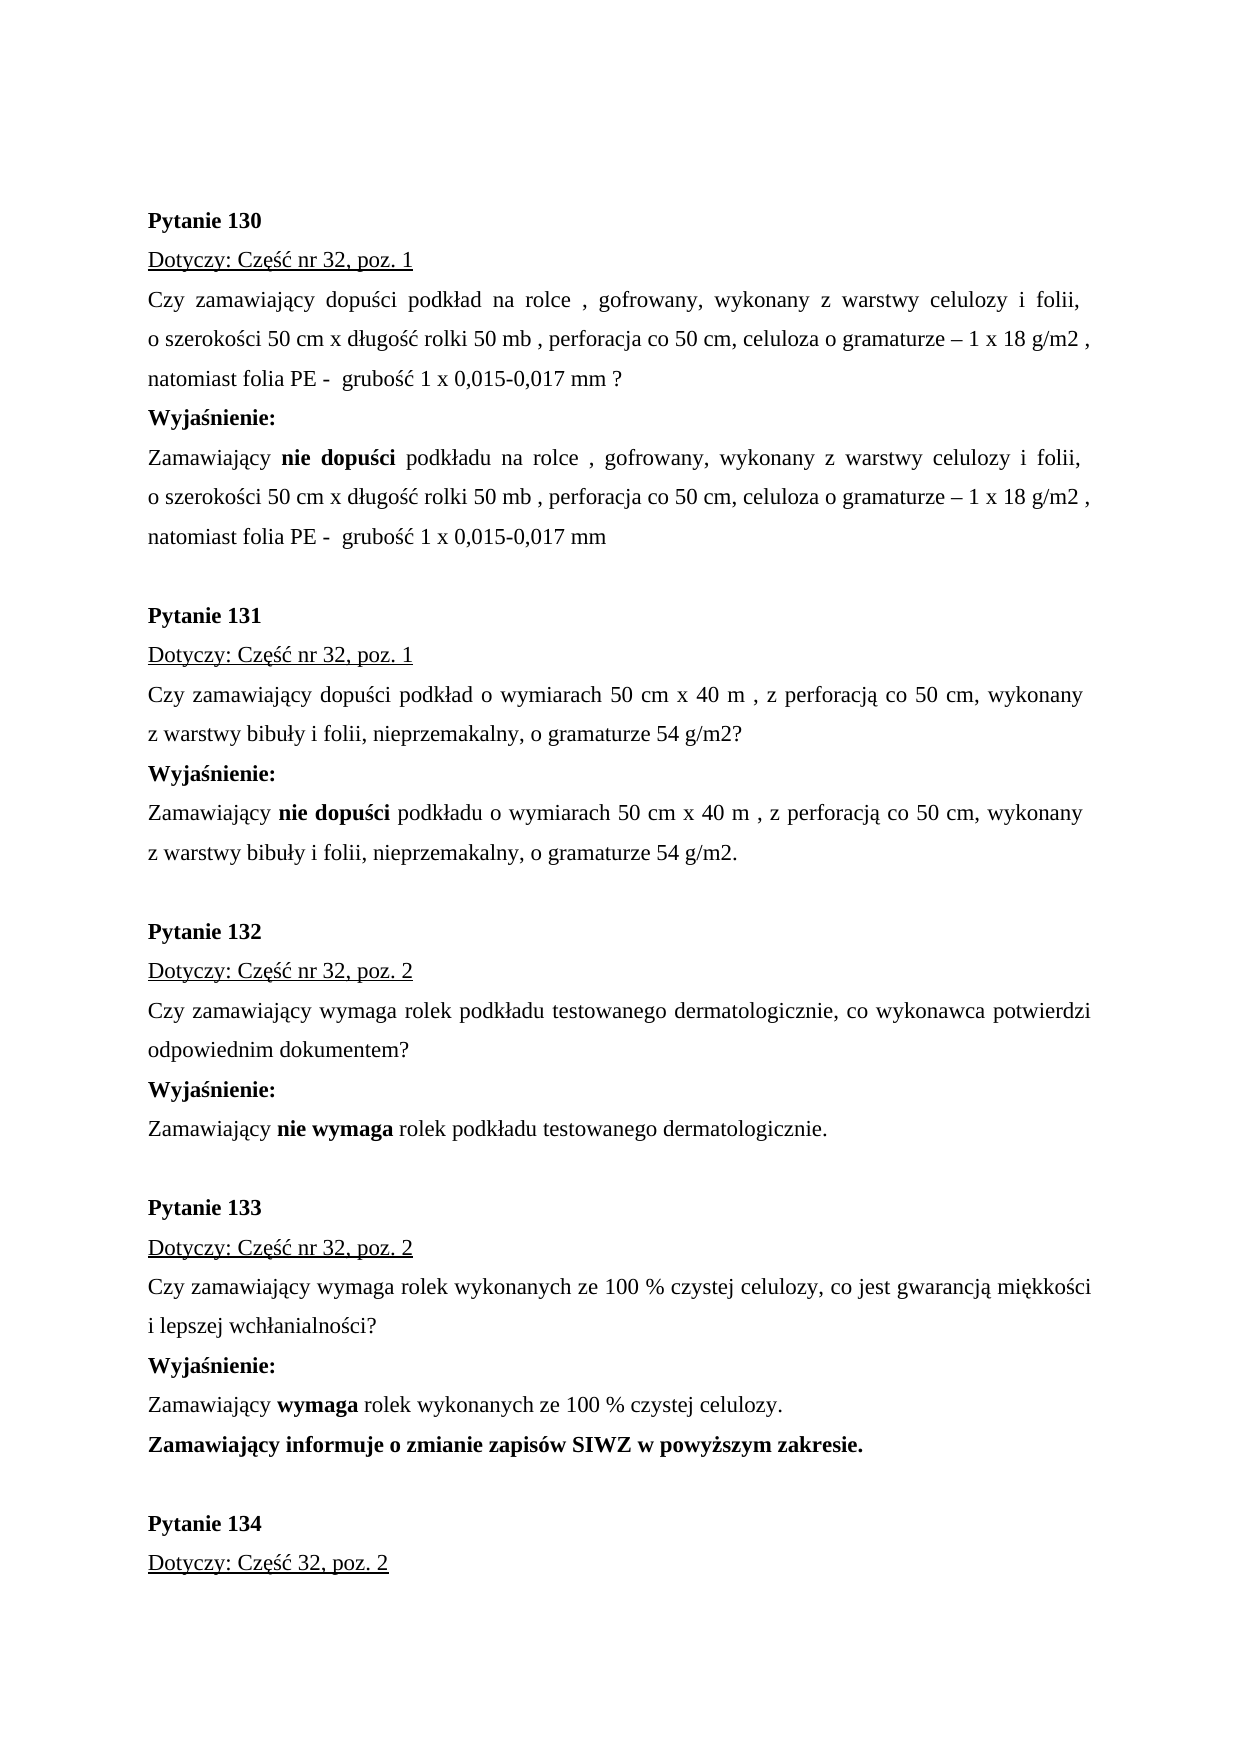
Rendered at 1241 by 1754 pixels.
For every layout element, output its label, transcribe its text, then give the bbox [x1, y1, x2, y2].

text Dotyczy: Część nr 32, poz. 1 [148, 247, 1093, 273]
text Pytanie 131 [148, 602, 1093, 628]
text Zamawiający wymaga rolek wykonanych ze 100 % czystej celulozy. [148, 1391, 1093, 1418]
text Wyjaśnienie: [148, 1352, 1093, 1378]
text Czy zamawiający dopuści podkład o wymiarach 50 cm x 40 m , z perforacją co 50 cm, wykonany z warstwy bibuły i folii, nieprzemakalny, o gramaturze 54 g/m2? [148, 681, 1093, 747]
text Pytanie 134 [148, 1510, 1093, 1536]
text Dotyczy: Część nr 32, poz. 2 [148, 957, 1093, 983]
text Zamawiający nie dopuści podkładu na rolce , gofrowany, wykonany z warstwy celulozy i folii, o szerokości 50 cm x długość rolki 50 mb , perforacja co 50 cm, celuloza o gramaturze – 1 x 18 g/m2 , natomiast folia PE - grubość 1 x 0,015-0,017 mm [148, 444, 1093, 549]
text Pytanie 132 [148, 918, 1093, 944]
text Zamawiający nie wymaga rolek podkładu testowanego dermatologicznie. [148, 1115, 1093, 1141]
text Czy zamawiający wymaga rolek podkładu testowanego dermatologicznie, co wykonawca potwierdzi odpowiednim dokumentem? [148, 997, 1093, 1062]
text Dotyczy: Część nr 32, poz. 1 [148, 641, 1093, 668]
text Wyjaśnienie: [148, 404, 1093, 431]
text Dotyczy: Część 32, poz. 2 [148, 1549, 1093, 1576]
text Dotyczy: Część nr 32, poz. 2 [148, 1233, 1093, 1260]
text Wyjaśnienie: [148, 760, 1093, 786]
text Czy zamawiający dopuści podkład na rolce , gofrowany, wykonany z warstwy celulozy i folii, o szerokości 50 cm x długość rolki 50 mb , perforacja co 50 cm, celuloza o gramaturze – 1 x 18 g/m2 , natomiast folia PE - grubość 1 x 0,015-0,017 mm ? [148, 286, 1093, 391]
text Wyjaśnienie: [148, 1076, 1093, 1102]
text Zamawiający informuje o zmianie zapisów SIWZ w powyższym zakresie. [148, 1431, 1093, 1457]
text Czy zamawiający wymaga rolek wykonanych ze 100 % czystej celulozy, co jest gwarancją miękkości i lepszej wchłanialności? [148, 1273, 1093, 1339]
text Zamawiający nie dopuści podkładu o wymiarach 50 cm x 40 m , z perforacją co 50 cm, wykonany z warstwy bibuły i folii, nieprzemakalny, o gramaturze 54 g/m2. [148, 799, 1093, 865]
text Pytanie 133 [148, 1194, 1093, 1220]
text Pytanie 130 [148, 207, 1093, 233]
